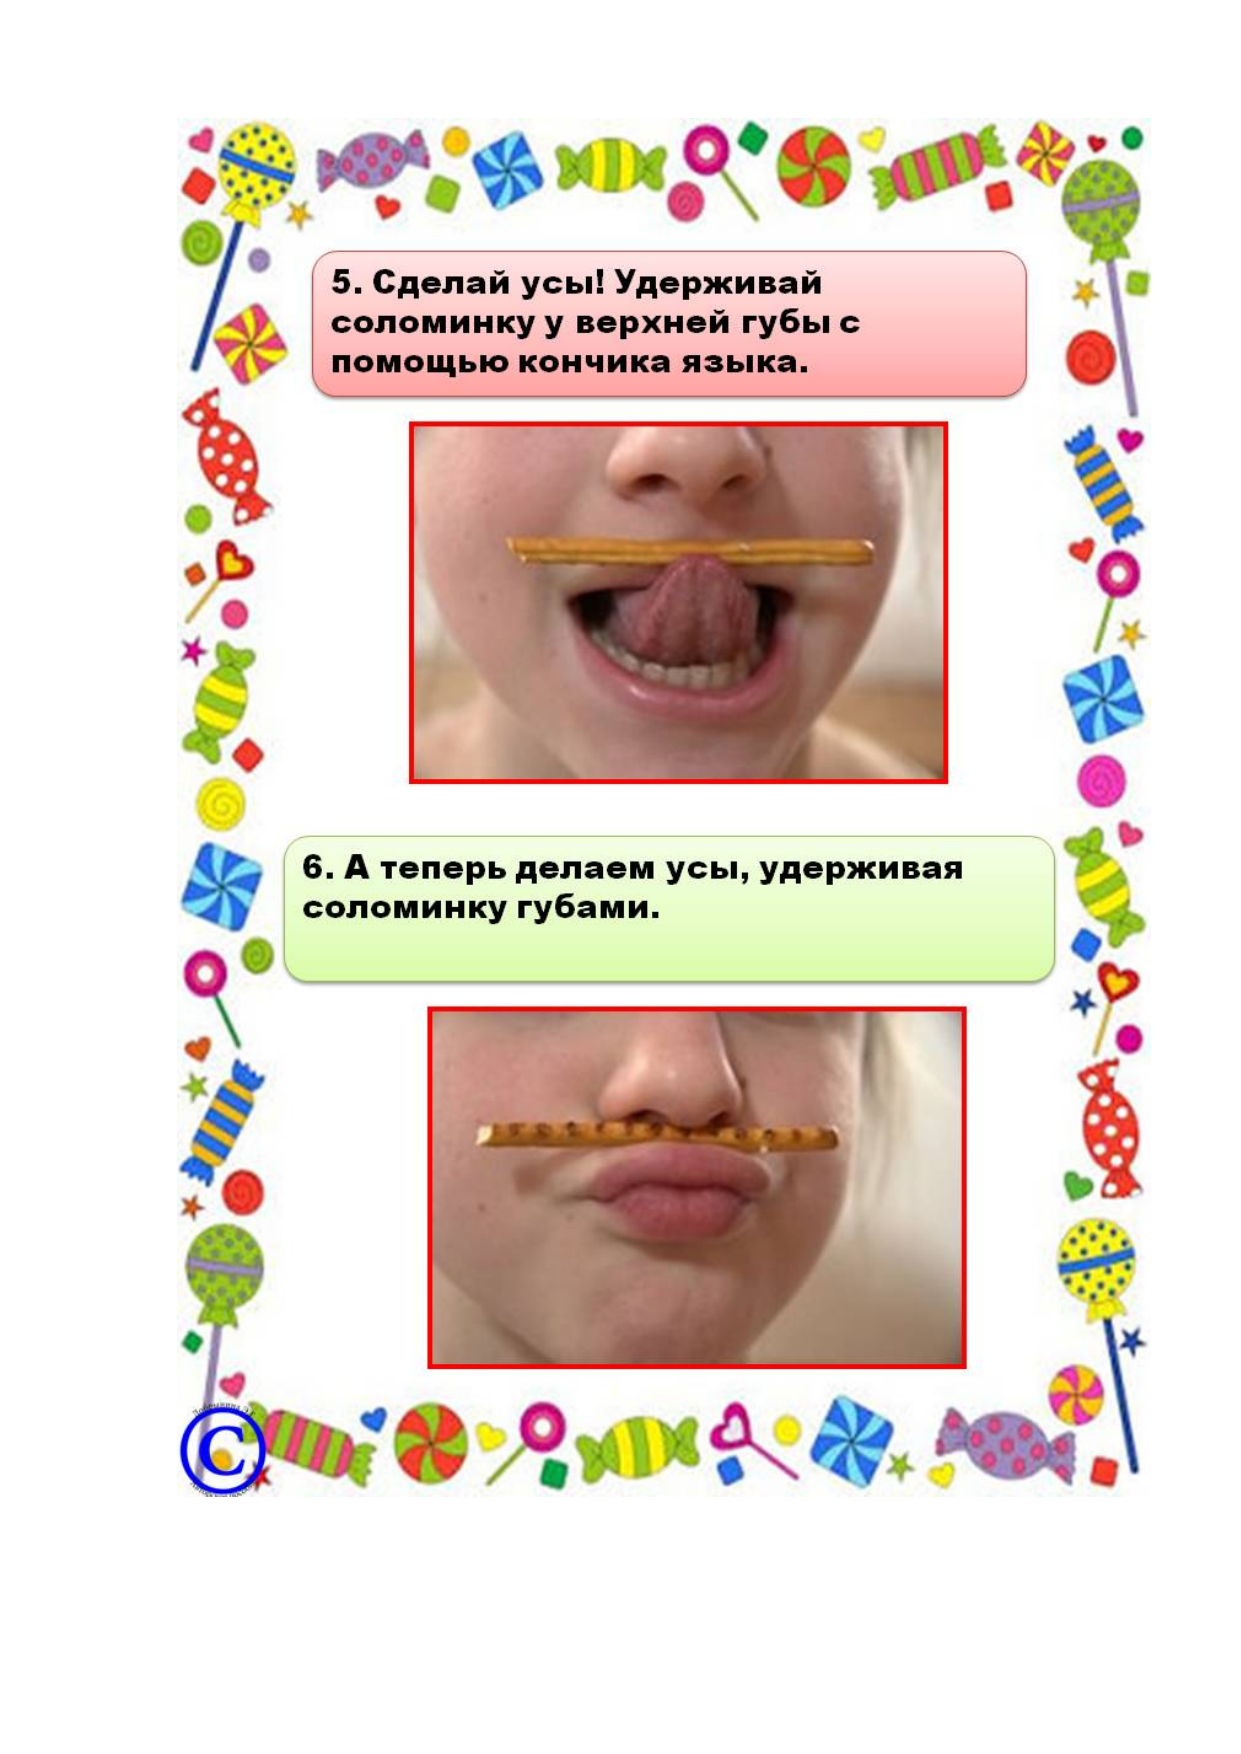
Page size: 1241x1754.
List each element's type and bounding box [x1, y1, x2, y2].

picture [177, 118, 1151, 1497]
